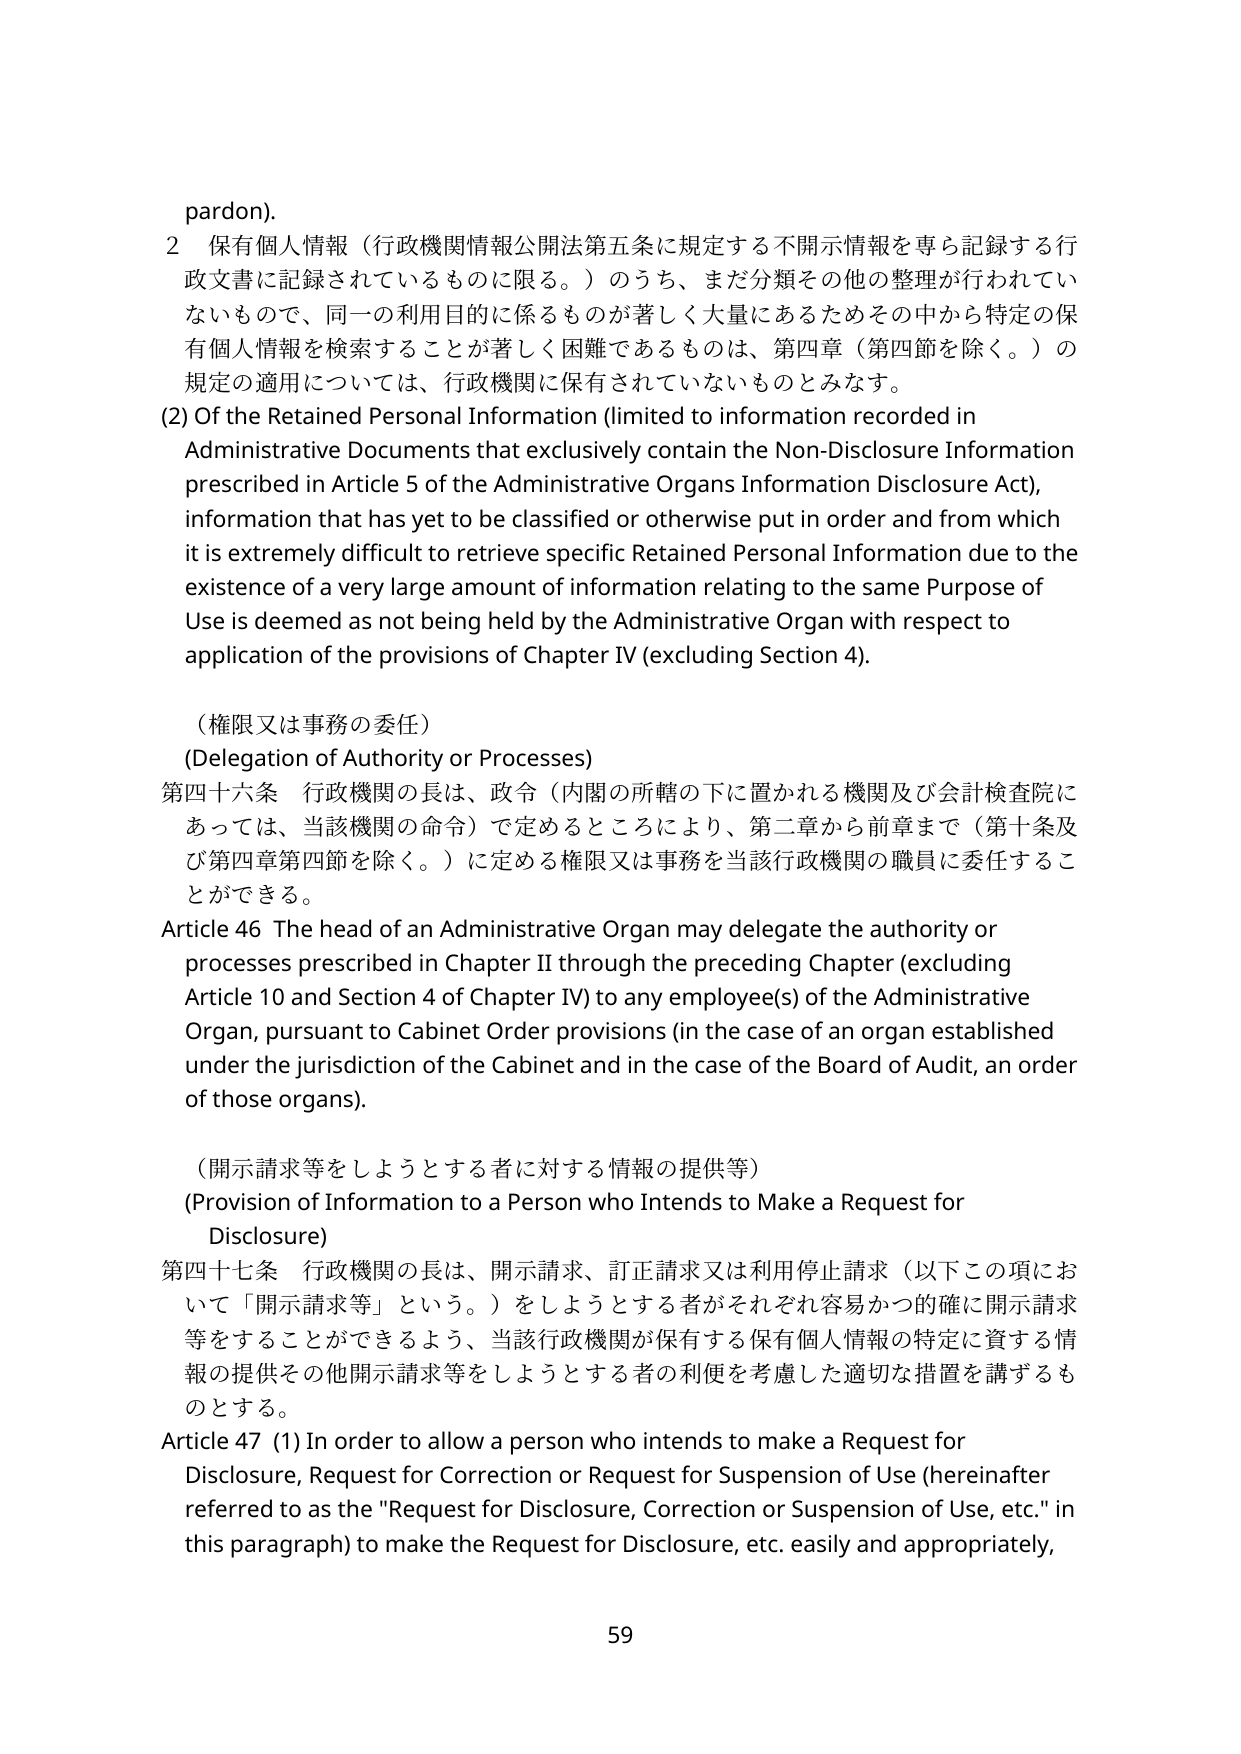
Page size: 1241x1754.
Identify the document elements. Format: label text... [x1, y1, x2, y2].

text ２ 保有個人情報（行政機関情報公開法第五条に規定する不開示情報を専ら記録する行政文書に記録されているものに限る。）のうち、まだ分類その他の整理が行われていないもので、同一の利用目的に係るものが著しく大量にあるためその中から特定の保有個人情報を検索することが著しく困難であるものは、第四章（第四節を除く。）の規定の適用については、行政機関に保有されていないものとみなす。 [161, 228, 1079, 399]
text （開示請求等をしようとする者に対する情報の提供等） [184, 1150, 1079, 1184]
text （権限又は事務の委任） [184, 706, 1079, 740]
text (Delegation of Authority or Processes) [184, 740, 1079, 774]
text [161, 194, 1079, 228]
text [161, 1424, 1079, 1560]
text (2) Of the Retained Personal Information (limited to information recorded in Administrative Documents that exclusively contain the Non-Disclosure Information prescribed in Article 5 of the Administrative Organs Information Disclosure Act), information that has yet to be classified or otherwise put in order and from which it is extremely difficult to retrieve specific Retained Personal Information due to the existence of a very large amount of information relating to the same Purpose of Use is deemed as not being held by the Administrative Organ with respect to application of the provisions of Chapter IV (excluding Section 4). [161, 399, 1079, 672]
text 第四十六条 行政機関の長は、政令（内閣の所轄の下に置かれる機関及び会計検査院にあっては、当該機関の命令）で定めるところにより、第二章から前章まで（第十条及び第四章第四節を除く。）に定める権限又は事務を当該行政機関の職員に委任することができる。 [161, 774, 1079, 911]
text 第四十七条 行政機関の長は、開示請求、訂正請求又は利用停止請求（以下この項において「開示請求等」という。）をしようとする者がそれぞれ容易かつ的確に開示請求等をすることができるよう、当該行政機関が保有する保有個人情報の特定に資する情報の提供その他開示請求等をしようとする者の利便を考慮した適切な措置を講ずるものとする。 [161, 1253, 1079, 1424]
text (Provision of Information to a Person who Intends to Make a Request for Disclosure) [184, 1184, 1079, 1253]
text Article 46 The head of an Administrative Organ may delegate the authority or processes prescribed in Chapter II through the preceding Chapter (excluding Article 10 and Section 4 of Chapter IV) to any employee(s) of the Administrative Organ, pursuant to Cabinet Order provisions (in the case of an organ established under the jurisdiction of the Cabinet and in the case of the Board of Audit, an order of those organs). [161, 911, 1079, 1116]
